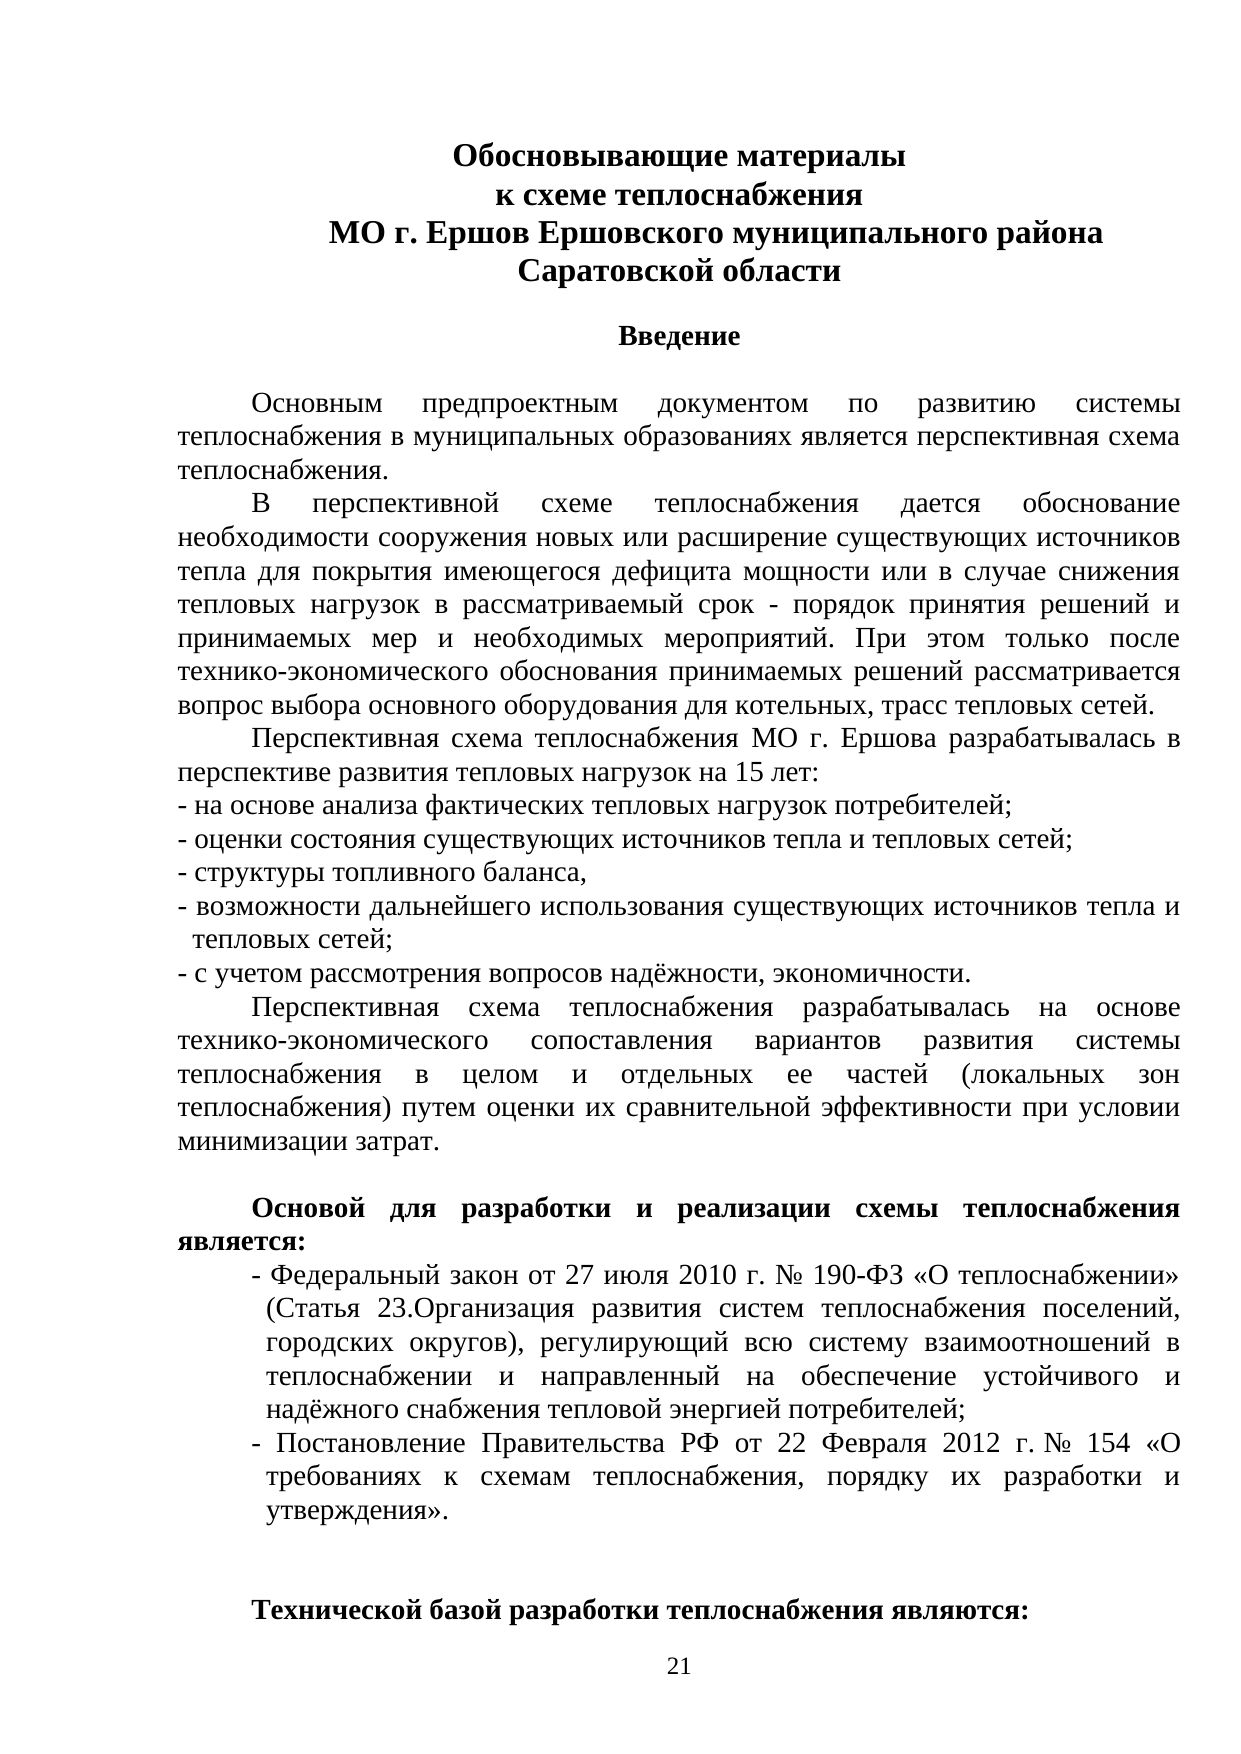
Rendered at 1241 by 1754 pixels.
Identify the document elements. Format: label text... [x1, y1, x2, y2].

text - Федеральный закон от 27 июля 2010 г. № 190-ФЗ «О теплоснабжении» (Статья 23.Организация развития систем теплоснабжения поселений, городских округов), регулирующий всю систему взаимоотношений в теплоснабжении и направленный на обеспечение устойчивого и надёжного снабжения тепловой энергией потребителей; [251, 1257, 1181, 1425]
text - возможности дальнейшего использования существующих источников тепла и тепловых сетей; [177, 888, 1181, 955]
subtitle Введение [177, 318, 1181, 351]
text Основой для разработки и реализации схемы теплоснабжения является: [177, 1190, 1181, 1257]
text МО г. Ершов Ершовского муниципального района Саратовской области [177, 212, 1181, 289]
text Основным предпроектным документом по развитию системы теплоснабжения в муниципальных образованиях является перспективная схема теплоснабжения. [177, 385, 1181, 486]
text - с учетом рассмотрения вопросов надёжности, экономичности. [177, 955, 1181, 989]
text - оценки состояния существующих источников тепла и тепловых сетей; [177, 821, 1181, 854]
text Обосновывающие материалы к схеме теплоснабжения [177, 136, 1181, 212]
text Перспективная схема теплоснабжения МО г. Ершова разрабатывалась в перспективе развития тепловых нагрузок на 15 лет: [177, 720, 1181, 787]
text Перспективная схема теплоснабжения разрабатывалась на основе технико-экономического сопоставления вариантов развития системы теплоснабжения в целом и отдельных ее частей (локальных зон теплоснабжения) путем оценки их сравнительной эффективности при условии минимизации затрат. [177, 989, 1181, 1156]
text В перспективной схеме теплоснабжения дается обоснование необходимости сооружения новых или расширение существующих источников тепла для покрытия имеющегося дефицита мощности или в случае снижения тепловых нагрузок в рассматриваемый срок - порядок принятия решений и принимаемых мер и необходимых мероприятий. При этом только после технико-экономического обоснования принимаемых решений рассматривается вопрос выбора основного оборудования для котельных, трасс тепловых сетей. [177, 486, 1181, 720]
text - на основе анализа фактических тепловых нагрузок потребителей; [177, 787, 1181, 821]
text - структуры топливного баланса, [177, 854, 1181, 888]
text - Постановление Правительства РФ от 22 Февраля 2012 г. № 154 «О требованиях к схемам теплоснабжения, порядку их разработки и утверждения». [251, 1425, 1181, 1525]
text Технической базой разработки теплоснабжения являются: [177, 1592, 1181, 1626]
